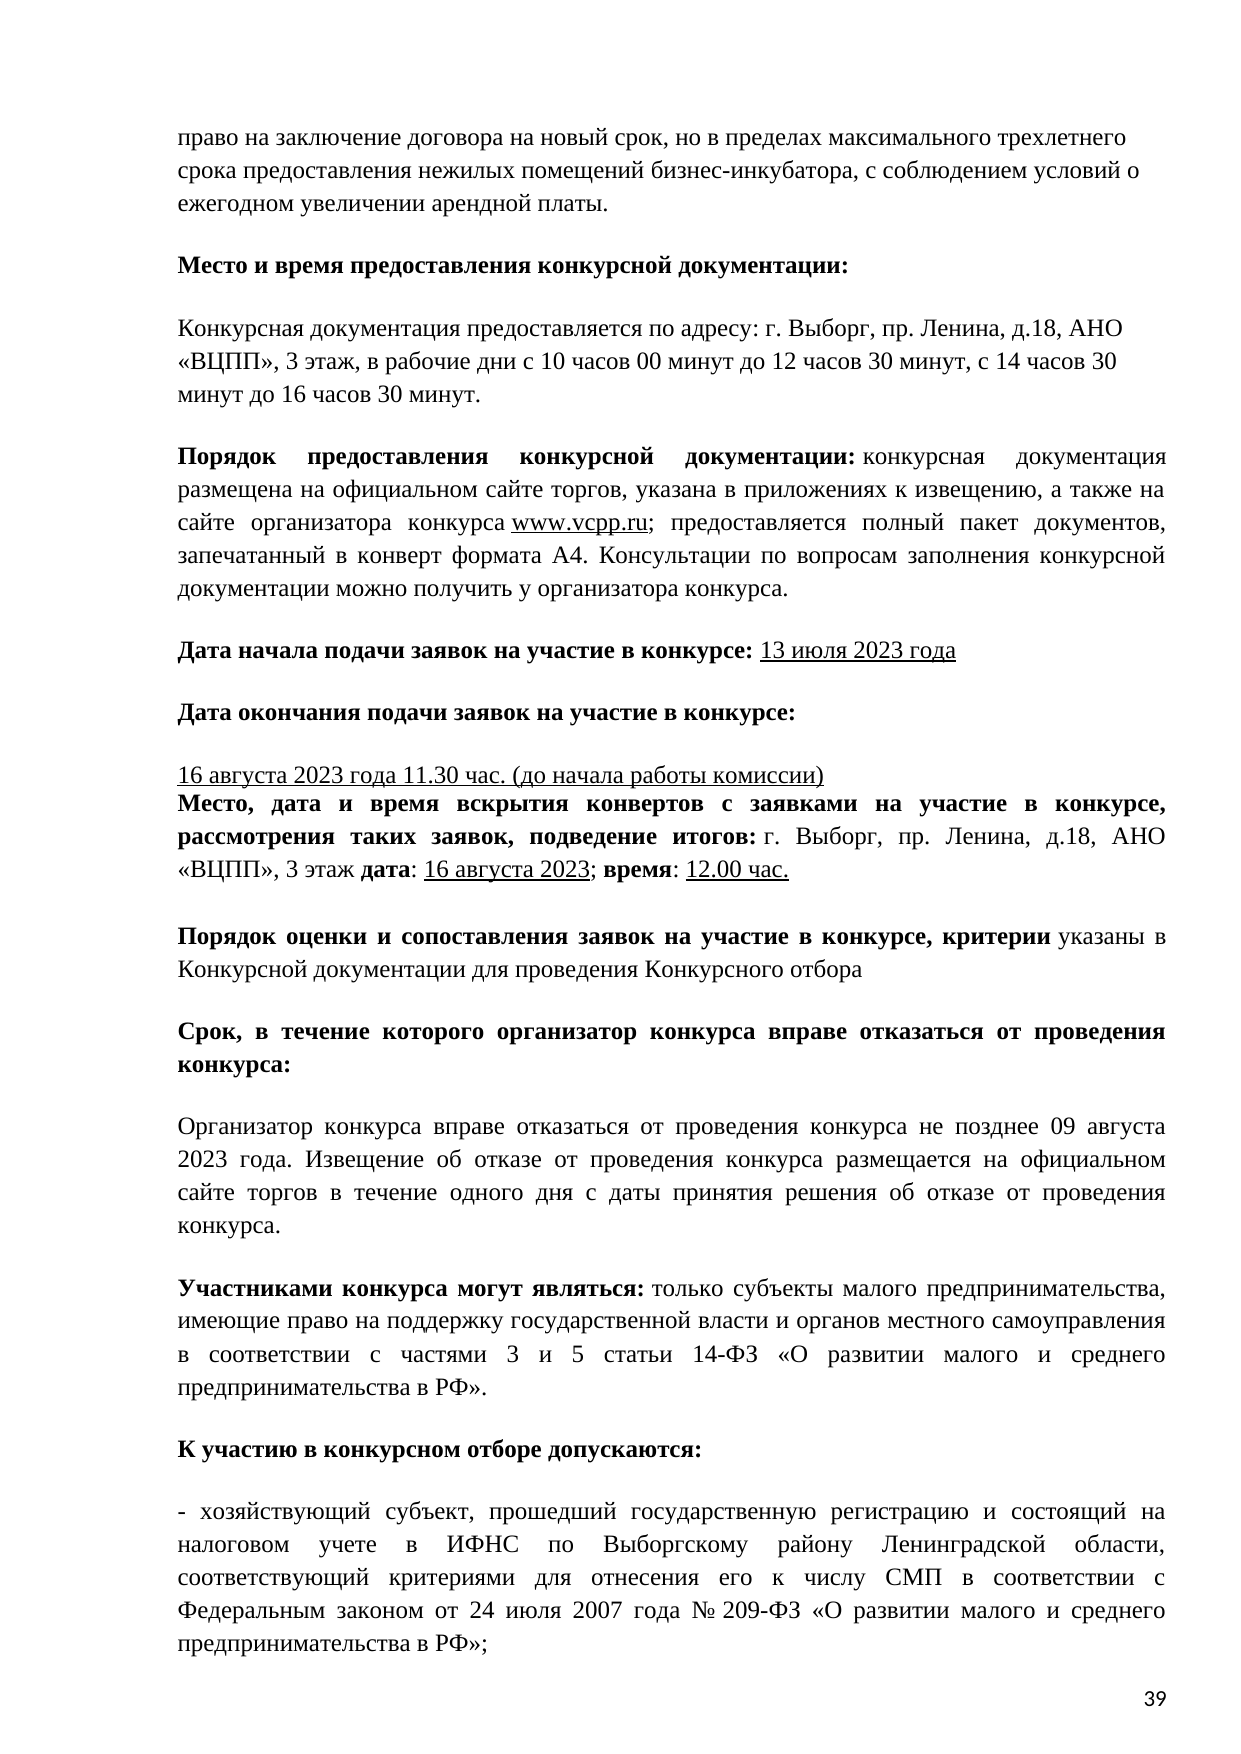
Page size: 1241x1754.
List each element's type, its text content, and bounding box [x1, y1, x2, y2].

text К участию в конкурсном отборе допускаются: [177, 1429, 1166, 1463]
text Порядок предоставления конкурсной документации: конкурсная документация размещена на официальном сайте торгов, указана в приложениях к извещению, а также на сайте организатора конкурса www.vcpp.ru; предоставляется полный пакет документов, запечатанный в конверт формата А4. Консультации по вопросам заполнения конкурсной документации можно получить у организатора конкурса. [177, 437, 1166, 602]
text Срок, в течение которого организатор конкурса вправе отказаться от проведения конкурса: [177, 1012, 1166, 1078]
text Место, дата и время вскрытия конвертов с заявками на участие в конкурсе, рассмотрения таких заявок, подведение итогов: г. Выборг, пр. Ленина, д.18, АНО «ВЦПП», 3 этаж дата: 16 августа 2023; время: 12.00 час. [177, 788, 1166, 883]
text Организатор конкурса вправе отказаться от проведения конкурса не позднее 09 августа 2023 года. Извещение об отказе от проведения конкурса размещается на официальном сайте торгов в течение одного дня с даты принятия решения об отказе от проведения конкурса. [177, 1107, 1166, 1239]
text Место и время предоставления конкурсной документации: [177, 246, 1166, 279]
text Порядок оценки и сопоставления заявок на участие в конкурсе, критерии указаны в Конкурсной документации для проведения Конкурсного отбора [177, 917, 1166, 983]
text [177, 118, 1166, 217]
text Дата начала подачи заявок на участие в конкурсе: 13 июля 2023 года [177, 631, 1166, 664]
text Конкурсная документация предоставляется по адресу: г. Выборг, пр. Ленина, д.18, АНО «ВЦПП», 3 этаж, в рабочие дни с 10 часов 00 минут до 12 часов 30 минут, с 14 часов 30 минут до 16 часов 30 минут. [177, 308, 1166, 408]
text - хозяйствующий субъект, прошедший государственную регистрацию и состоящий на налоговом учете в ИФНС по Выборгскому району Ленинградской области, соответствующий критериями для отнесения его к числу СМП в соответствии с Федеральным законом от 24 июля 2007 года № 209-ФЗ «О развитии малого и среднего предпринимательства в РФ»; [177, 1492, 1166, 1657]
text Участниками конкурса могут являться: только субъекты малого предпринимательства, имеющие право на поддержку государственной власти и органов местного самоуправления в соответствии с частями 3 и 5 статьи 14-ФЗ «О развитии малого и среднего предпринимательства в РФ». [177, 1268, 1166, 1400]
text 16 августа 2023 года 11.30 час. (до начала работы комиссии) [177, 755, 1166, 788]
text Дата окончания подачи заявок на участие в конкурсе: [177, 693, 1166, 726]
